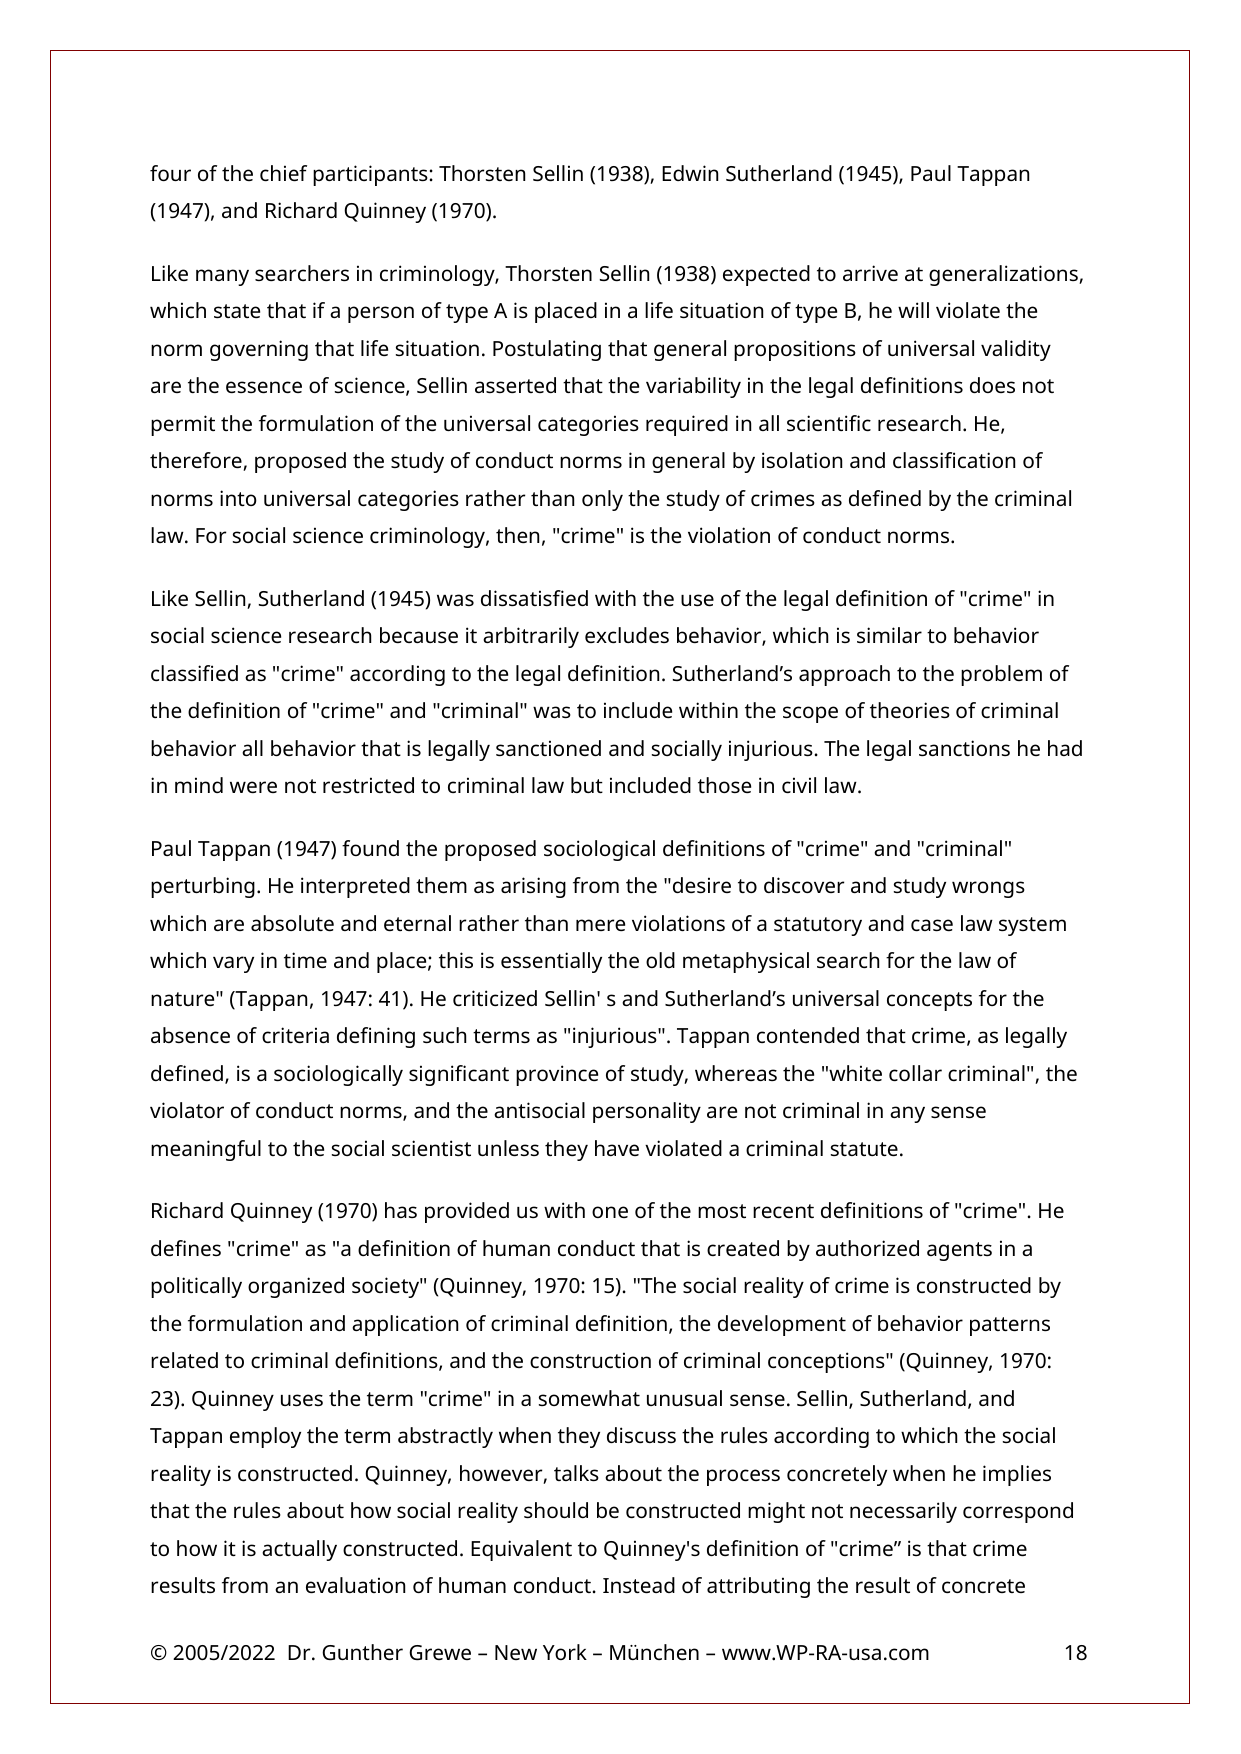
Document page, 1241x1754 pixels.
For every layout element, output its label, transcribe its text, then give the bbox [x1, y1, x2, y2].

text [150, 150, 1089, 225]
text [150, 1187, 1089, 1600]
text Like many searchers in criminology, Thorsten Sellin (1938) expected to arrive at generalizations, which state that if a person of type A is placed in a life situation of type B, he will violate the norm governing that life situation. Postulating that general propositions of universal validity are the essence of science, Sellin asserted that the variability in the legal definitions does not permit the formulation of the universal categories required in all scientific research. He, therefore, proposed the study of conduct norms in general by isolation and classification of norms into universal categories rather than only the study of crimes as defined by the criminal law. For social science criminology, then, "crime" is the violation of conduct norms. [150, 250, 1089, 550]
text Like Sellin, Sutherland (1945) was dissatisfied with the use of the legal definition of "crime" in social science research because it arbitrarily excludes behavior, which is similar to behavior classified as "crime" according to the legal definition. Sutherland’s approach to the problem of the definition of "crime" and "criminal" was to include within the scope of theories of criminal behavior all behavior that is legally sanctioned and socially injurious. The legal sanctions he had in mind were not restricted to criminal law but included those in civil law. [150, 575, 1089, 800]
text Paul Tappan (1947) found the proposed sociological definitions of "crime" and "criminal" perturbing. He interpreted them as arising from the "desire to discover and study wrongs which are absolute and eternal rather than mere violations of a statutory and case law system which vary in time and place; this is essentially the old metaphysical search for the law of nature" (Tappan, 1947: 41). He criticized Sellin' s and Sutherland’s universal concepts for the absence of criteria defining such terms as "injurious". Tappan contended that crime, as legally defined, is a sociologically significant province of study, whereas the "white collar criminal", the violator of conduct norms, and the antisocial personality are not criminal in any sense meaningful to the social scientist unless they have violated a criminal statute. [150, 825, 1089, 1162]
